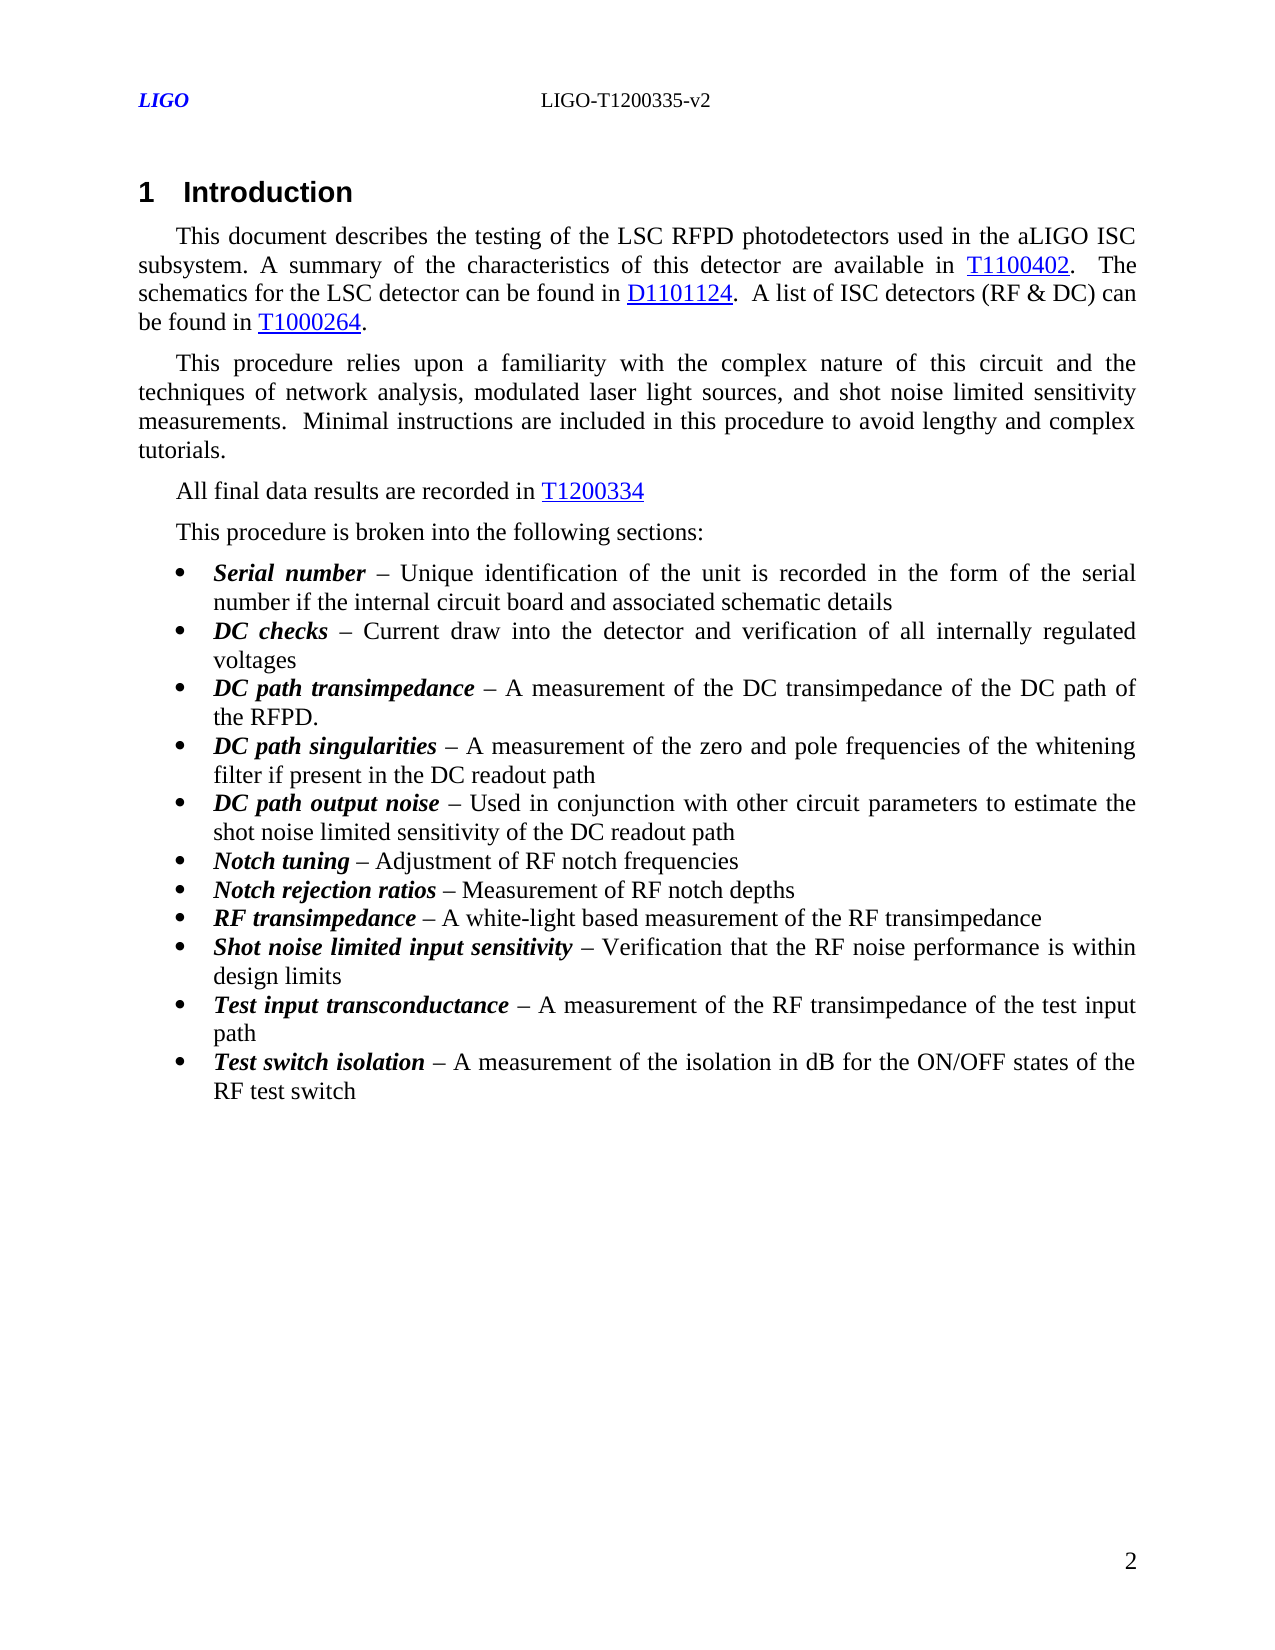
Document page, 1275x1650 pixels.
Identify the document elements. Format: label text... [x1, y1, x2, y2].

list RF transimpedance – A white-light based measurement of the RF transimpedance [176, 903, 1137, 932]
list Notch rejection ratios – Measurement of RF notch depths [176, 875, 1137, 903]
text This document describes the testing of the LSC RFPD photodetectors used in the aLIGO ISC subsystem. A summary of the characteristics of this detector are available in T1100402. The schematics for the LSC detector can be found in D1101124. A list of ISC detectors (RF & DC) can be found in T1000264. [138, 221, 1137, 336]
list Serial number – Unique identification of the unit is recorded in the form of the serial number if the internal circuit board and associated schematic details [176, 558, 1137, 616]
list Shot noise limited input sensitivity – Verification that the RF noise performance is within design limits [176, 932, 1137, 990]
list Test input transconductance – A measurement of the RF transimpedance of the test input path [176, 990, 1137, 1047]
text All final data results are recorded in T1200334 [138, 476, 1137, 505]
list DC checks – Current draw into the detector and verification of all internally regulated voltages [176, 616, 1137, 673]
subtitle Introduction [138, 175, 1137, 208]
text This procedure relies upon a familiarity with the complex nature of this circuit and the techniques of network analysis, modulated laser light sources, and shot noise limited sensitivity measurements. Minimal instructions are included in this procedure to avoid lengthy and complex tutorials. [138, 348, 1137, 463]
list Notch tuning – Adjustment of RF notch frequencies [176, 846, 1137, 875]
list DC path transimpedance – A measurement of the DC transimpedance of the DC path of the RFPD. [176, 673, 1137, 731]
list Test switch isolation – A measurement of the isolation in dB for the ON/OFF states of the RF test switch [176, 1047, 1137, 1105]
list DC path singularities – A measurement of the zero and pole frequencies of the whitening filter if present in the DC readout path [176, 731, 1137, 788]
list DC path output noise – Used in conjunction with other circuit parameters to estimate the shot noise limited sensitivity of the DC readout path [176, 788, 1137, 846]
text This procedure is broken into the following sections: [138, 517, 1137, 546]
